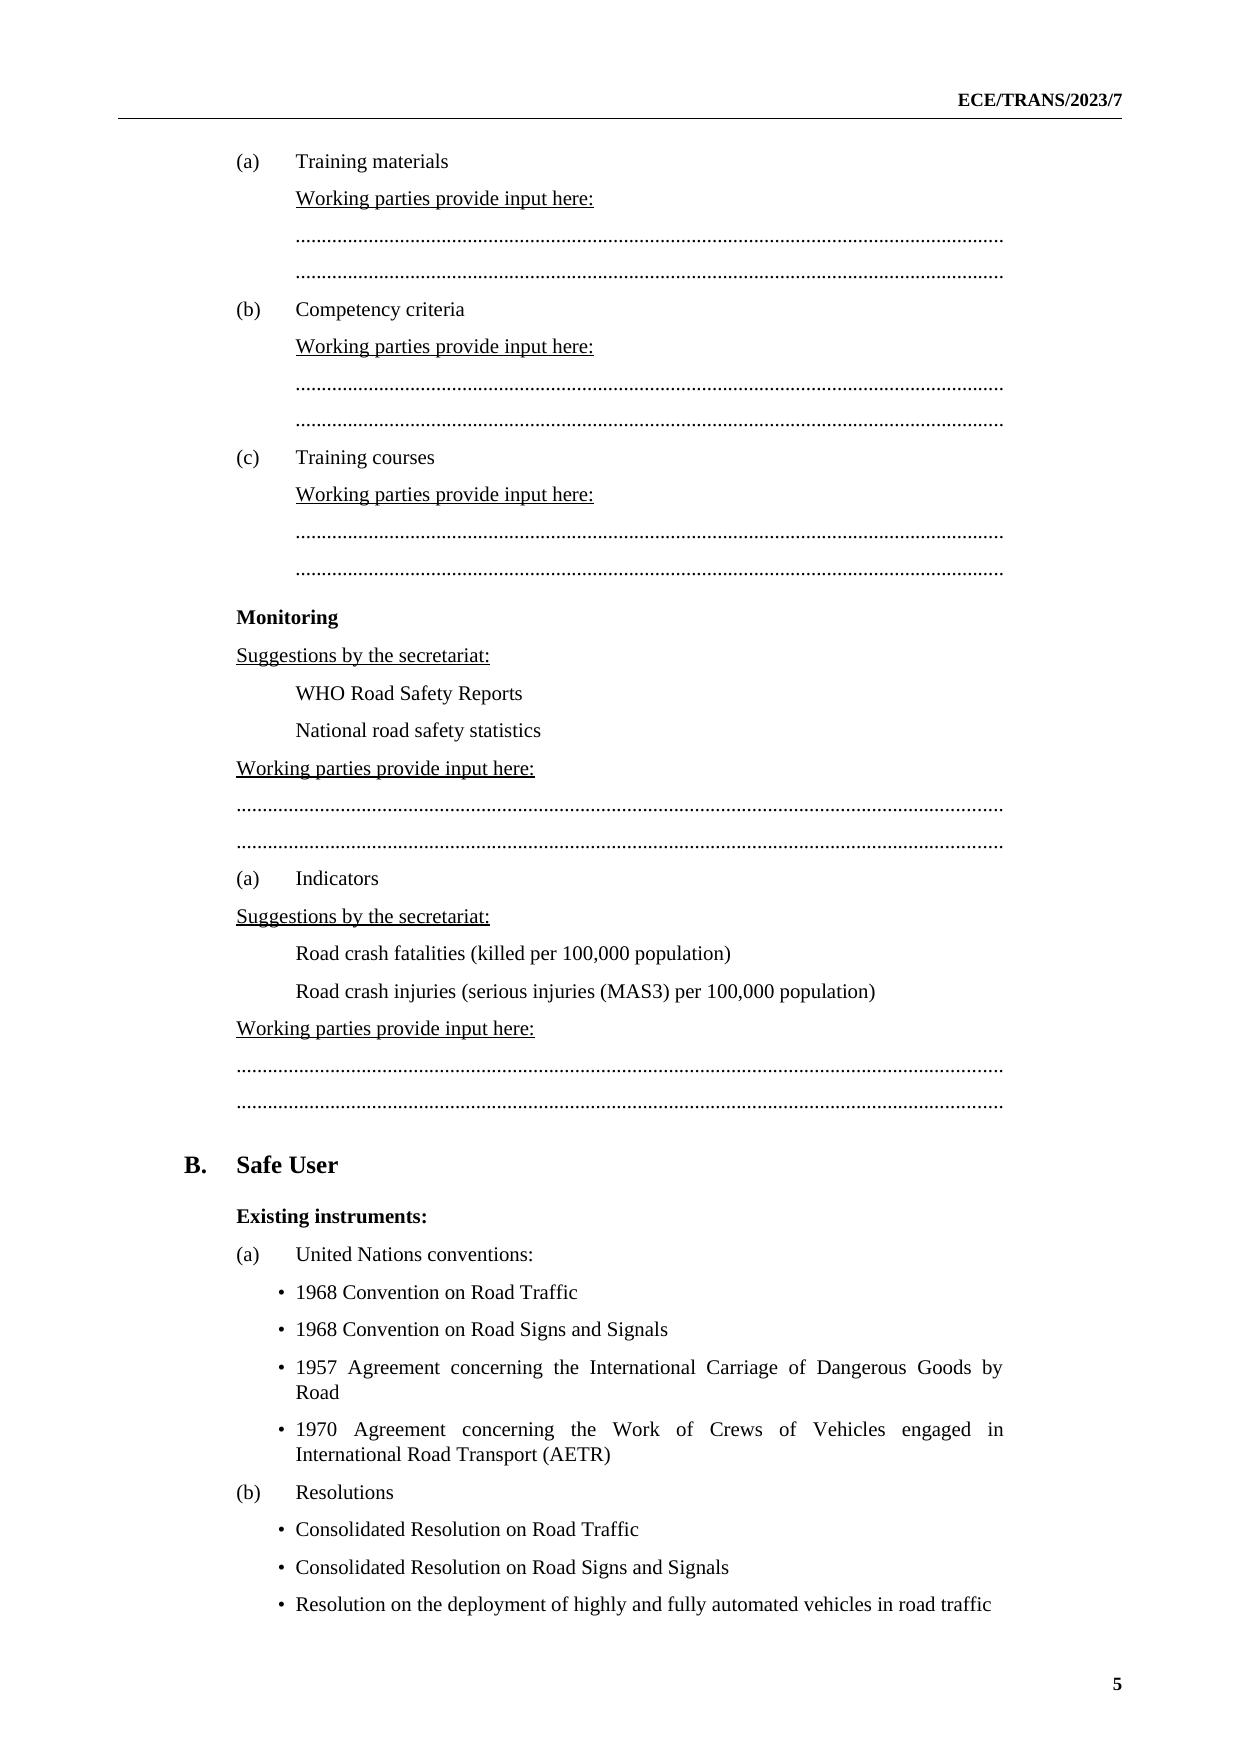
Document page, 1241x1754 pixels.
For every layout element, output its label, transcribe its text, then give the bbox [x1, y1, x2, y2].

text (c) Training courses [236, 444, 1004, 469]
list Consolidated Resolution on Road Signs and Signals [278, 1554, 1004, 1579]
list Resolution on the deployment of highly and fully automated vehicles in road traffic [278, 1591, 1004, 1616]
text Road crash fatalities (killed per 100,000 population) [236, 940, 1004, 965]
text WHO Road Safety Reports [236, 679, 1004, 704]
text Road crash injuries (serious injuries (MAS3) per 100,000 population) [236, 978, 1004, 1003]
text Suggestions by the secretariat: [236, 642, 1004, 667]
text Working parties provide input here: [236, 1015, 1004, 1040]
text Working parties provide input here: [295, 481, 1004, 506]
text B. Safe User [118, 1151, 1004, 1179]
text Working parties provide input here: [236, 754, 1004, 779]
text (a) United Nations conventions: [236, 1241, 1004, 1266]
list 1957 Agreement concerning the International Carriage of Dangerous Goods by Road [278, 1354, 1004, 1404]
text (b) Resolutions [236, 1479, 1004, 1504]
list 1968 Convention on Road Signs and Signals [278, 1316, 1004, 1341]
text Existing instruments: [118, 1204, 1004, 1229]
text (a) Indicators [236, 865, 1004, 890]
text Monitoring [118, 604, 1004, 629]
text Working parties provide input here: [295, 185, 1004, 210]
list 1968 Convention on Road Traffic [278, 1279, 1004, 1304]
text National road safety statistics [236, 717, 1004, 742]
list Consolidated Resolution on Road Traffic [278, 1516, 1004, 1541]
text Suggestions by the secretariat: [236, 903, 1004, 928]
list 1970 Agreement concerning the Work of Crews of Vehicles engaged in International Road Transport (AETR) [278, 1416, 1004, 1466]
text (b) Competency criteria [236, 296, 1004, 321]
text Working parties provide input here: [295, 333, 1004, 358]
text (a) Training materials [236, 148, 1004, 173]
